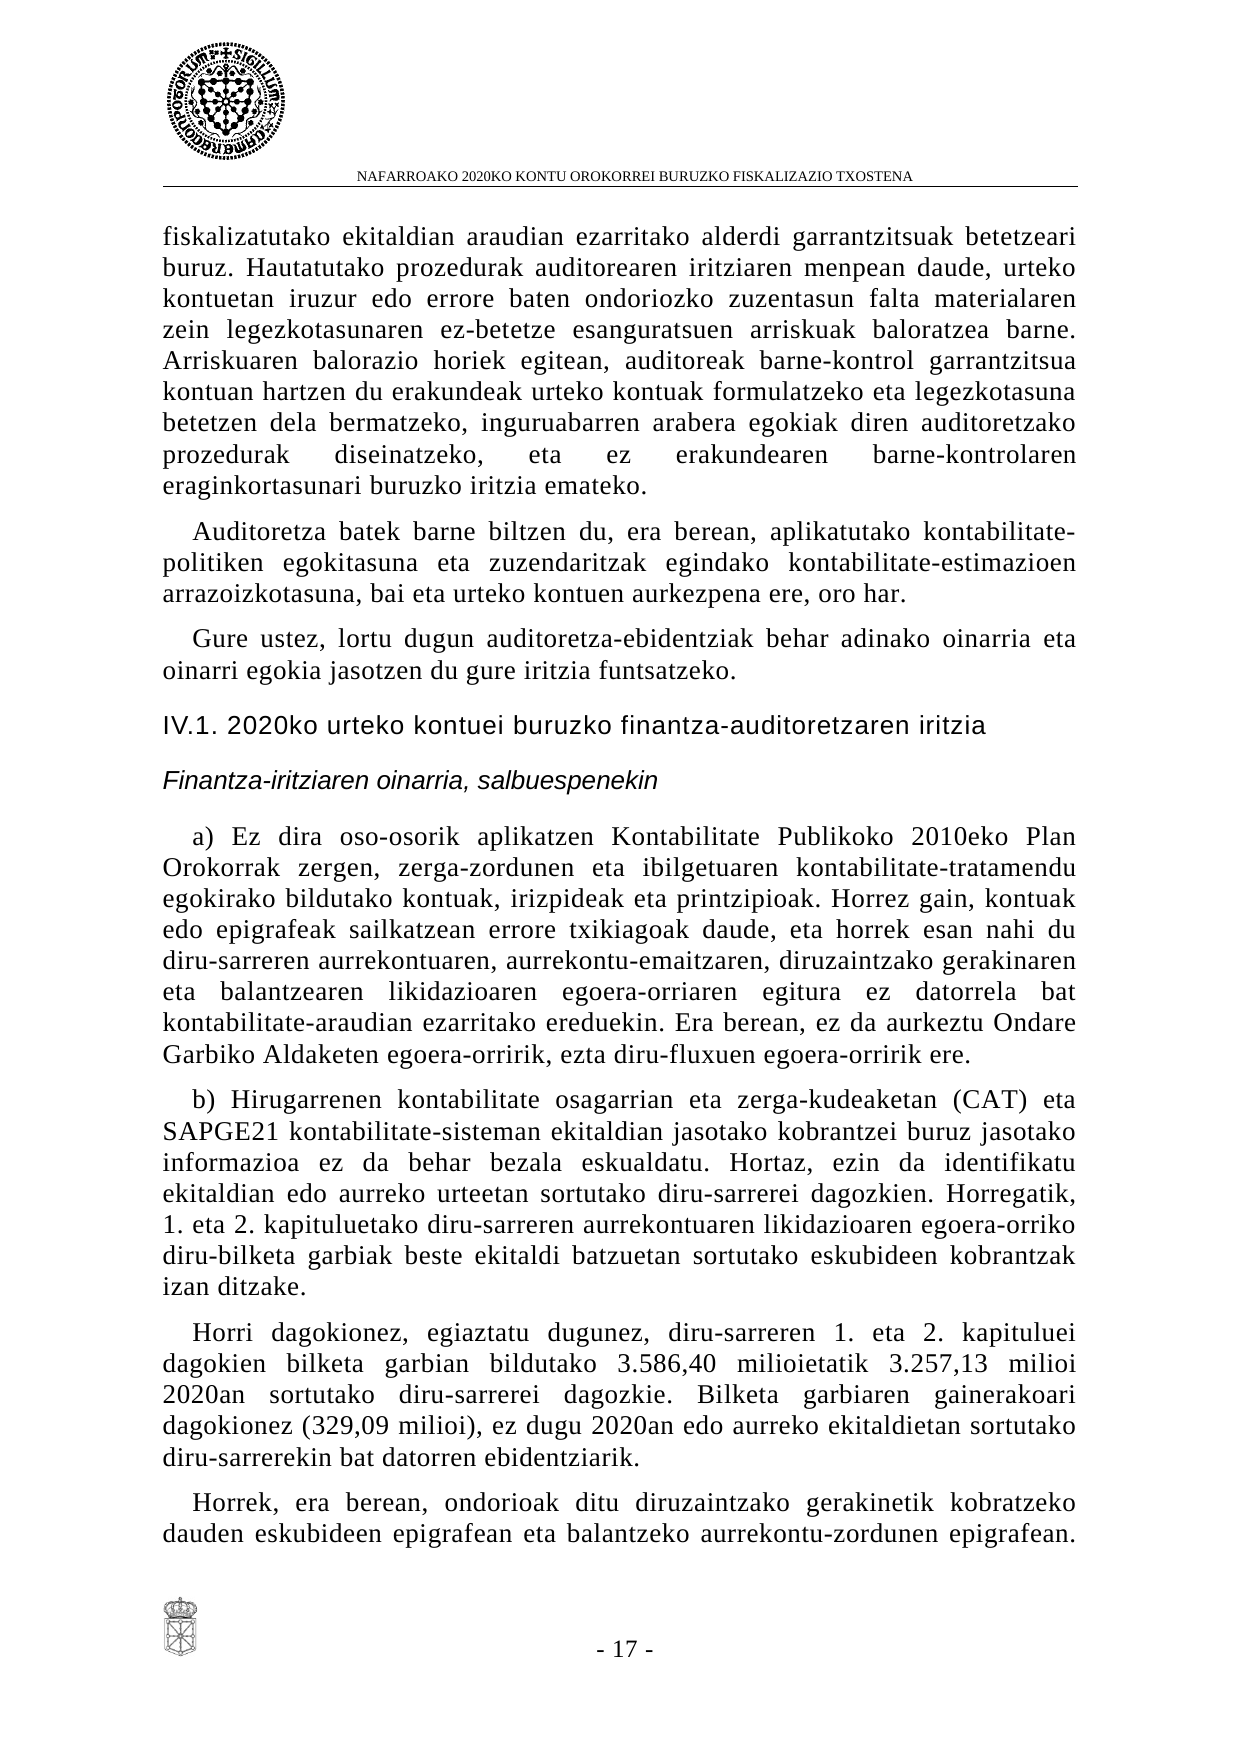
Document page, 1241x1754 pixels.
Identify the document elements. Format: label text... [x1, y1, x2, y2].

text Auditoretza batek barne biltzen du, era berean, aplikatutako kontabilitate-politiken egokitasuna eta zuzendaritzak egindako kontabilitate-estimazioen arrazoizkotasuna, bai eta urteko kontuen aurkezpena ere, oro har. [162, 514, 1078, 608]
text Gure ustez, lortu dugun auditoretza-ebidentziak behar adinako oinarria eta oinarri egokia jasotzen du gure iritzia funtsatzeko. [162, 623, 1078, 685]
text Finantza-iritziaren oinarria, salbuespenekin [162, 765, 1078, 795]
text Horri dagokionez, egiaztatu dugunez, diru-sarreren 1. eta 2. kapituluei dagokien bilketa garbian bildutako 3.586,40 milioietatik 3.257,13 milioi 2020an sortutako diru-sarrerei dagozkie. Bilketa garbiaren gainerakoari dagokionez (329,09 milioi), ez dugu 2020an edo aurreko ekitaldietan sortutako diru-sarrerekin bat datorren ebidentziarik. [162, 1316, 1078, 1472]
picture [162, 1596, 198, 1657]
text IV.1. 2020ko urteko kontuei buruzko finantza-auditoretzaren iritzia [162, 710, 1078, 740]
text a) Ez dira oso-osorik aplikatzen Kontabilitate Publikoko 2010eko Plan Orokorrak zergen, zerga-zordunen eta ibilgetuaren kontabilitate-tratamendu egokirako bildutako kontuak, irizpideak eta printzipioak. Horrez gain, kontuak edo epigrafeak sailkatzean errore txikiagoak daude, eta horrek esan nahi du diru-sarreren aurrekontuaren, aurrekontu-emaitzaren, diruzaintzako gerakinaren eta balantzearen likidazioaren egoera-orriaren egitura ez datorrela bat kontabilitate-araudian ezarritako ereduekin. Era berean, ez da aurkeztu Ondare Garbiko Aldaketen egoera-orririk, ezta diru-fluxuen egoera-orririk ere. [162, 820, 1078, 1069]
text b) Hirugarrenen kontabilitate osagarrian eta zerga-kudeaketan (CAT) eta SAPGE21 kontabilitate-sisteman ekitaldian jasotako kobrantzei buruz jasotako informazioa ez da behar bezala eskualdatu. Hortaz, ezin da identifikatu ekitaldian edo aurreko urteetan sortutako diru-sarrerei dagozkien. Horregatik, 1. eta 2. kapituluetako diru-sarreren aurrekontuaren likidazioaren egoera-orriko diru-bilketa garbiak beste ekitaldi batzuetan sortutako eskubideen kobrantzak izan ditzake. [162, 1083, 1078, 1301]
picture [162, 38, 289, 164]
